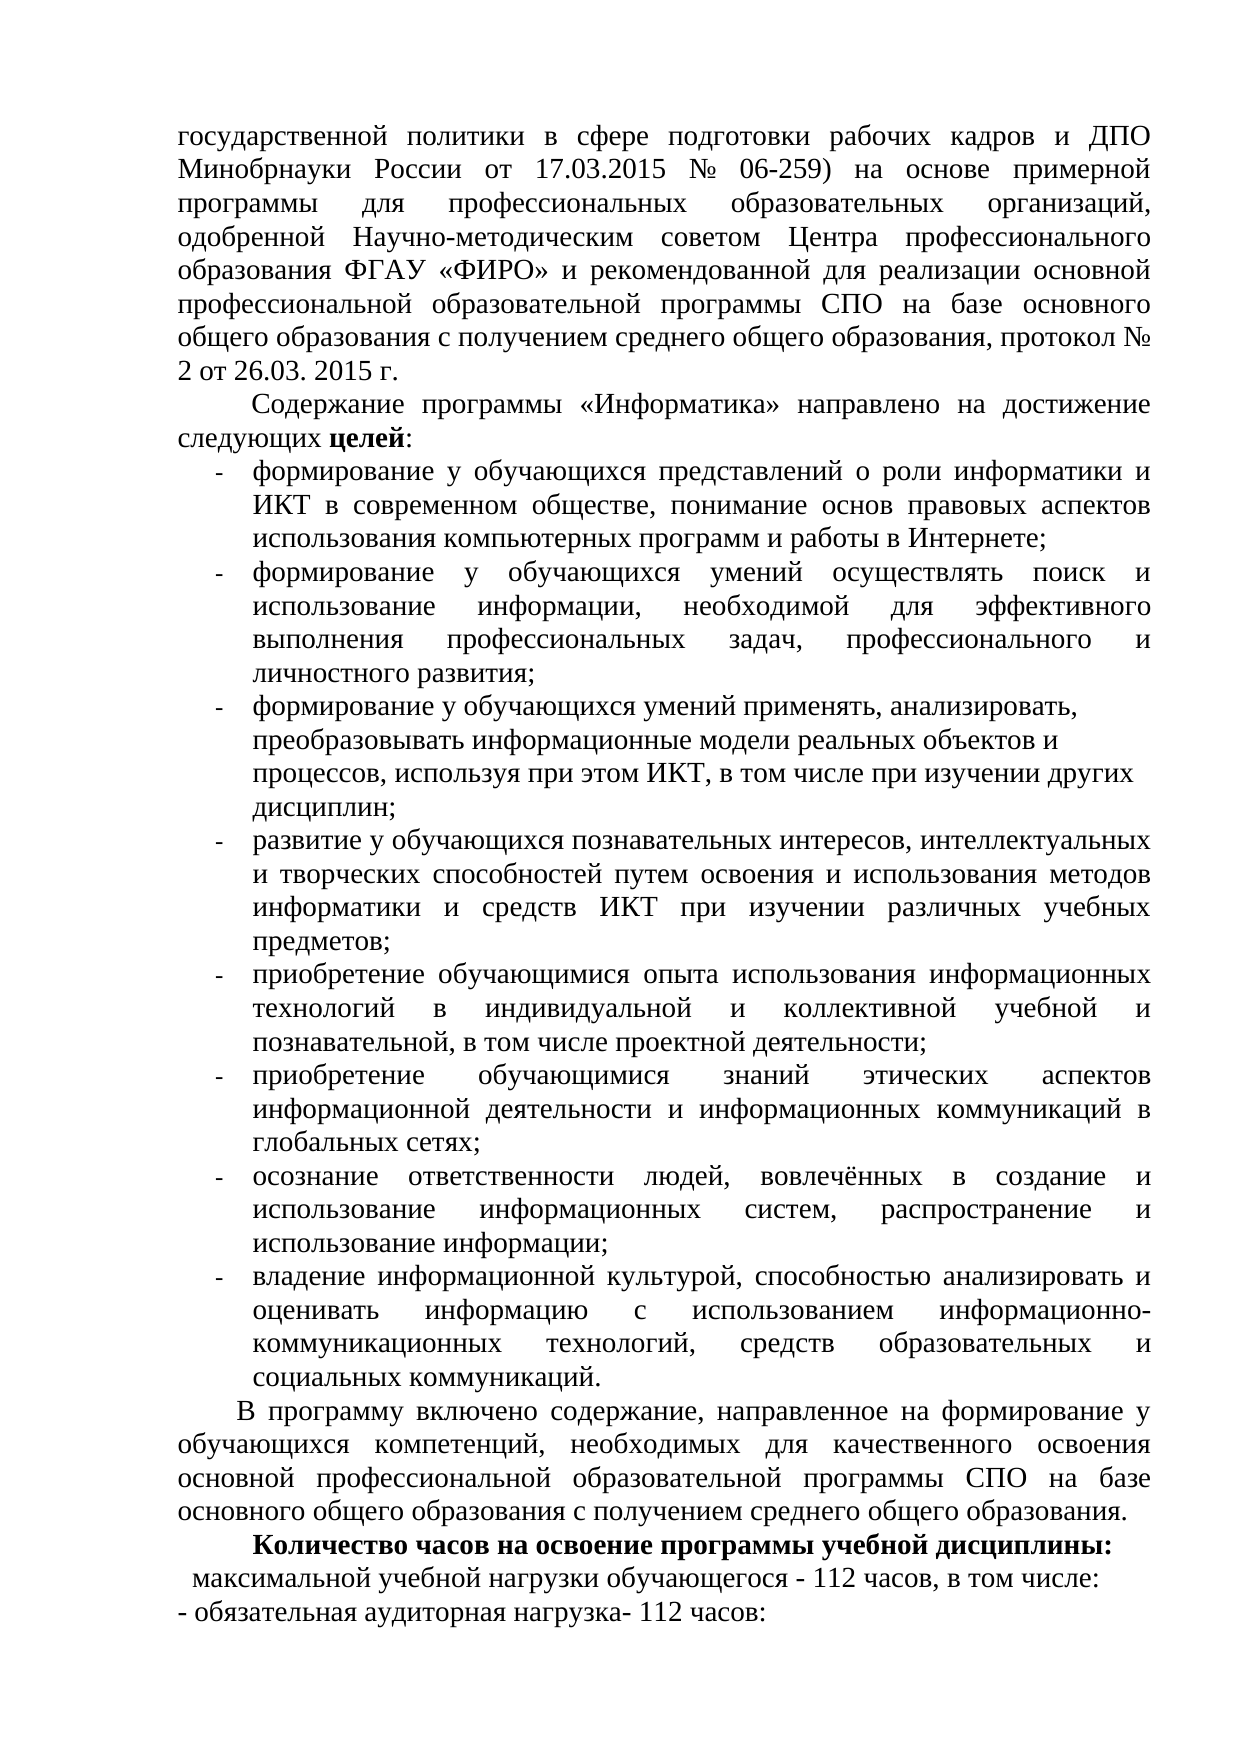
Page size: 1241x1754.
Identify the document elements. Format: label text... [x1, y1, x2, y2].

list осознание ответственности людей, вовлечённых в создание и использование информационных систем, распространение и использование информации; [215, 1158, 1152, 1258]
list формирование у обучающихся умений осуществлять поиск и использование информации, необходимой для эффективного выполнения профессиональных задач, профессионального и личностного развития; [215, 554, 1152, 688]
list приобретение обучающимися опыта использования информационных технологий в индивидуальной и коллективной учебной и познавательной, в том числе проектной деятельности; [215, 957, 1152, 1057]
text максимальной учебной нагрузки обучающегося - 112 часов, в том числе: [177, 1560, 1152, 1594]
list формирование у обучающихся представлений о роли информатики и ИКТ в современном обществе, понимание основ правовых аспектов использования компьютерных программ и работы в Интернете; [215, 453, 1152, 554]
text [177, 118, 1152, 386]
list приобретение обучающимися знаний этических аспектов информационной деятельности и информационных коммуникаций в глобальных сетях; [215, 1057, 1152, 1158]
list развитие у обучающихся познавательных интересов, интеллектуальных и творческих способностей путем освоения и использования методов информатики и средств ИКТ при изучении различных учебных предметов; [215, 822, 1152, 957]
list владение информационной культурой, способностью анализировать и оценивать информацию с использованием информационно-коммуникационных технологий, средств образовательных и социальных коммуникаций. [215, 1258, 1152, 1393]
text Количество часов на освоение программы учебной дисциплины: [252, 1527, 1152, 1560]
text - обязательная аудиторная нагрузка- 112 часов: [177, 1594, 1152, 1627]
list формирование у обучающихся умений применять, анализировать, преобразовывать информационные модели реальных объектов и процессов, используя при этом ИКТ, в том числе при изучении других дисциплин; [215, 688, 1152, 822]
text Содержание программы «Информатика» направлено на достижение следующих целей: [177, 386, 1152, 453]
text В программу включено содержание, направленное на формирование у обучающихся компетенций, необходимых для качественного освоения основной профессиональной образовательной программы СПО на базе основного общего образования с получением среднего общего образования. [177, 1393, 1152, 1527]
